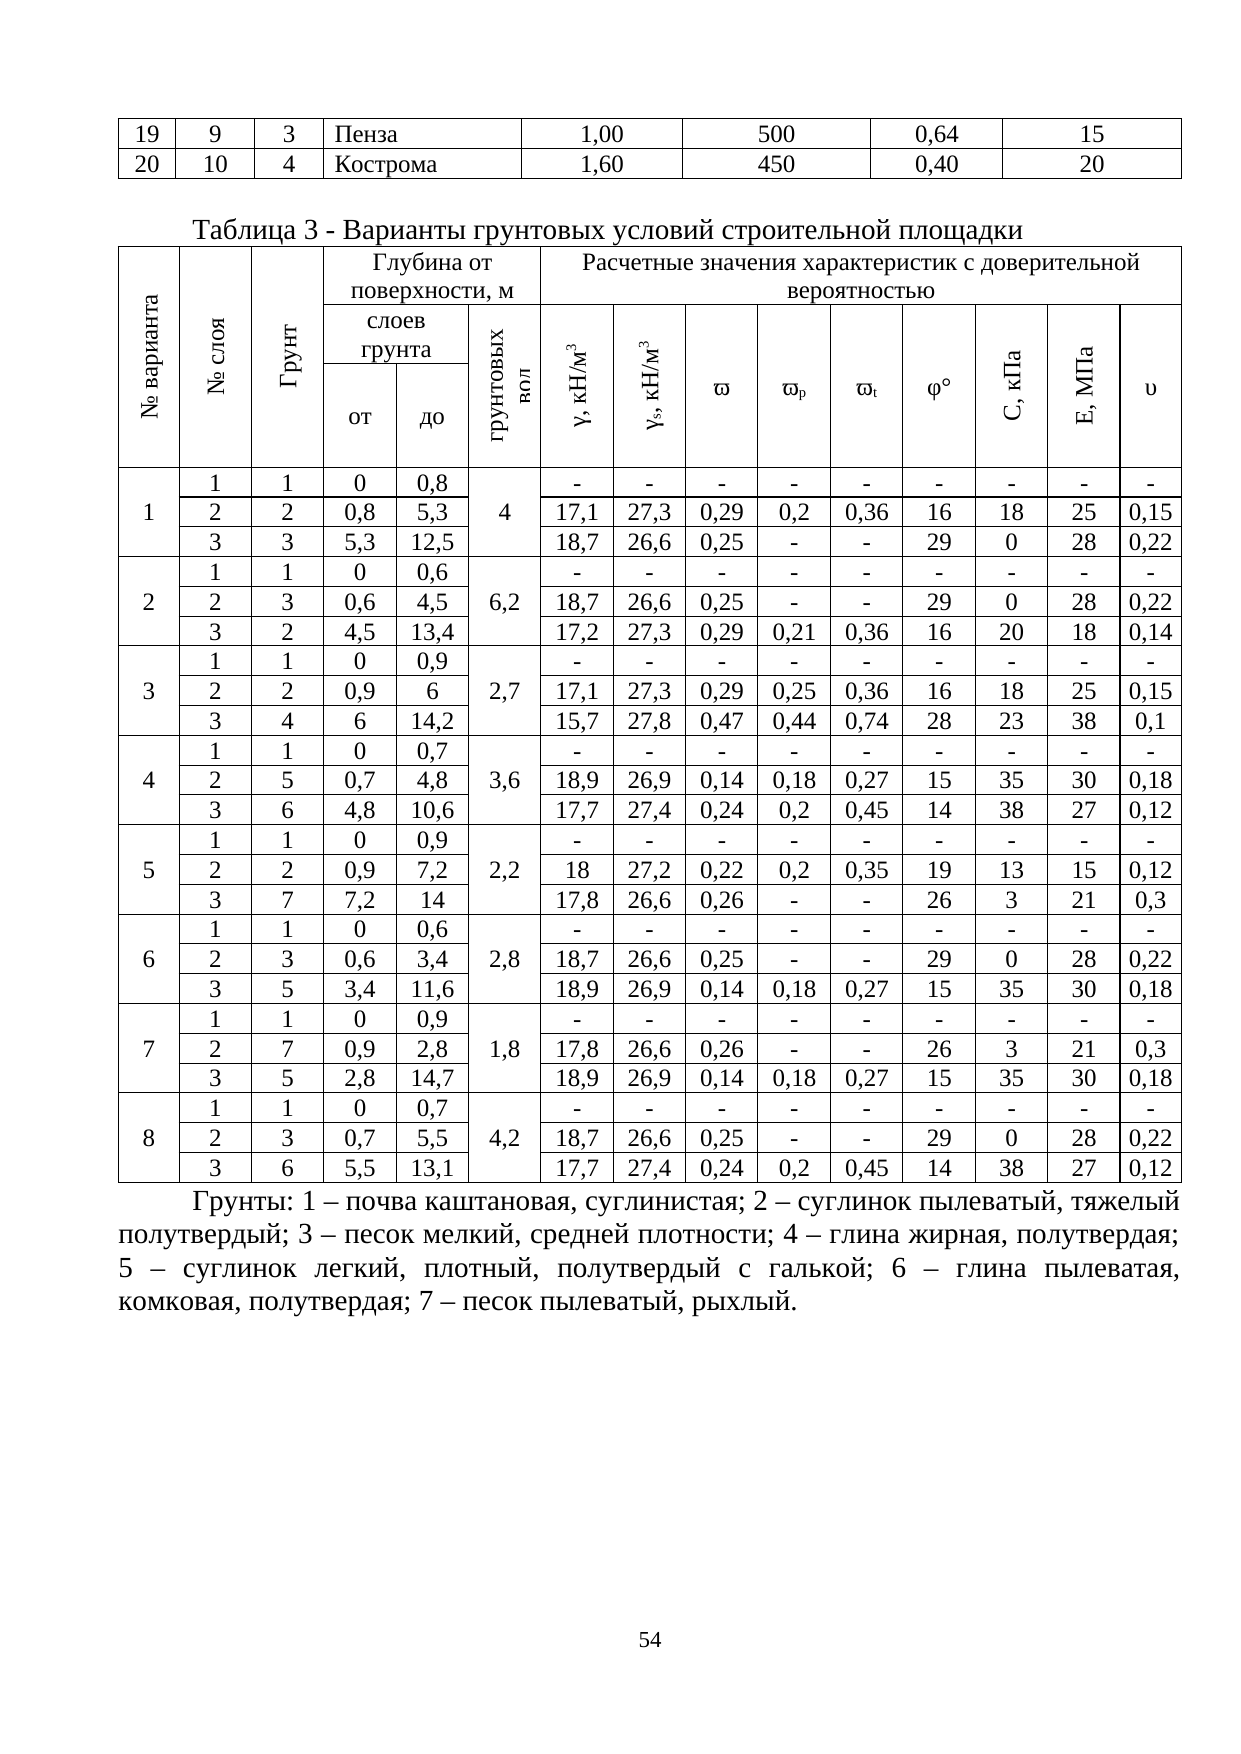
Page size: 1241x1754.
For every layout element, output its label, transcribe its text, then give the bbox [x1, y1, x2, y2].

table_cell 19 [119, 119, 175, 148]
table_cell - [541, 1093, 613, 1122]
table_cell - [758, 736, 830, 764]
table_cell 0,12 [1121, 855, 1181, 884]
table_cell 0,29 [686, 498, 757, 526]
table_cell 11,6 [397, 974, 468, 1003]
table_cell - [831, 915, 902, 943]
table_cell 3 [180, 795, 251, 824]
table_cell 27,2 [614, 855, 685, 884]
table_cell 0,6 [324, 944, 396, 973]
table_cell 14 [397, 885, 468, 913]
table_cell - [831, 736, 902, 764]
table_cell 29 [903, 527, 975, 556]
table_cell - [831, 646, 902, 675]
table_cell 6 [252, 795, 323, 824]
table_cell - [541, 825, 613, 854]
table_cell 0,36 [831, 676, 902, 705]
table_cell 26,9 [614, 766, 685, 794]
table_cell 5,5 [324, 1153, 396, 1182]
table_header Глубина от поверхности, м [324, 247, 540, 304]
table_cell 3 [252, 944, 323, 973]
table_cell 13,1 [397, 1153, 468, 1182]
table_cell 21 [1048, 885, 1119, 913]
table_cell 23 [976, 706, 1047, 735]
table_cell 15 [903, 766, 975, 794]
table_cell 20 [1003, 149, 1181, 178]
table_cell 2 [180, 587, 251, 616]
table_cell 1,8 [469, 1004, 540, 1092]
table_cell - [758, 1004, 830, 1033]
table_cell 26,9 [614, 974, 685, 1003]
table_cell 15 [903, 974, 975, 1003]
table_cell 0,7 [397, 736, 468, 764]
table_cell φ° [903, 305, 975, 467]
table_cell 0,8 [397, 468, 468, 496]
table_cell 10 [176, 149, 254, 178]
table_cell 2 [180, 944, 251, 973]
table_cell 26 [903, 1034, 975, 1062]
table_cell 0 [976, 587, 1047, 616]
table_cell 0,6 [397, 557, 468, 586]
table_cell 5,3 [324, 527, 396, 556]
table_cell слоев грунта [324, 305, 468, 363]
table_cell - [541, 557, 613, 586]
table_cell - [1121, 1004, 1181, 1033]
table_header № слоя [180, 247, 251, 467]
table_cell υ [1121, 305, 1181, 467]
table_cell 0,2 [758, 795, 830, 824]
table_cell 4,8 [324, 795, 396, 824]
table_cell - [758, 1123, 830, 1152]
table_cell - [686, 646, 757, 675]
table_cell 25 [1048, 676, 1119, 705]
table_cell - [1048, 1004, 1119, 1033]
table_cell 8 [119, 1093, 179, 1182]
table_cell 26,6 [614, 1123, 685, 1152]
table_cell 20 [976, 617, 1047, 645]
table_cell 1 [180, 915, 251, 943]
table_cell 0,2 [758, 498, 830, 526]
table_cell 13,4 [397, 617, 468, 645]
table_cell 1 [180, 1093, 251, 1122]
table_cell 3 [180, 527, 251, 556]
table_cell - [1048, 915, 1119, 943]
table_cell 17,2 [541, 617, 613, 645]
table_cell 18 [976, 676, 1047, 705]
table_cell 0 [324, 646, 396, 675]
table_cell 18 [541, 855, 613, 884]
table_cell 27,3 [614, 617, 685, 645]
table_cell - [541, 915, 613, 943]
table_cell 0,22 [686, 855, 757, 884]
table_cell 27,8 [614, 706, 685, 735]
table_cell 7 [252, 885, 323, 913]
table_cell - [903, 557, 975, 586]
table_cell 1 [119, 468, 179, 556]
table_cell 4 [252, 706, 323, 735]
table_cell - [758, 915, 830, 943]
table_cell - [758, 557, 830, 586]
table_cell 1 [180, 557, 251, 586]
table_cell 0 [976, 944, 1047, 973]
table_cell - [686, 736, 757, 764]
table_cell 3 [252, 527, 323, 556]
table_cell - [686, 825, 757, 854]
table_cell 0,45 [831, 1153, 902, 1182]
table_cell 0,36 [831, 617, 902, 645]
table_cell - [976, 736, 1047, 764]
table_cell 15 [903, 1064, 975, 1092]
table_cell 18,7 [541, 1123, 613, 1152]
table_cell 6,2 [469, 557, 540, 645]
table_cell 0 [324, 825, 396, 854]
table_cell 2 [180, 676, 251, 705]
table_cell - [1121, 825, 1181, 854]
table_cell 0,22 [1121, 527, 1181, 556]
table_cell - [831, 1034, 902, 1062]
table_cell 2 [252, 617, 323, 645]
table_cell 0,25 [686, 527, 757, 556]
table_cell 26,6 [614, 527, 685, 556]
table_cell - [903, 646, 975, 675]
table_cell - [614, 468, 685, 496]
table_cell 2 [180, 1123, 251, 1152]
table_cell - [1048, 468, 1119, 496]
table_cell - [541, 1004, 613, 1033]
table_cell - [614, 915, 685, 943]
table_cell 17,8 [541, 885, 613, 913]
table_cell 3 [180, 1064, 251, 1092]
table_cell 2 [180, 1034, 251, 1062]
table_cell - [831, 1093, 902, 1122]
table_cell 0,9 [397, 1004, 468, 1033]
table_cell 2 [252, 676, 323, 705]
table_cell 0,15 [1121, 498, 1181, 526]
table_cell - [686, 1093, 757, 1122]
table_cell 3 [180, 1153, 251, 1182]
table_cell 1 [252, 736, 323, 764]
table_cell 0,25 [686, 944, 757, 973]
table_cell 18,7 [541, 587, 613, 616]
table_cell 0,29 [686, 617, 757, 645]
table_cell - [1121, 1093, 1181, 1122]
table_cell 27 [1048, 1153, 1119, 1182]
table_cell 0,18 [758, 766, 830, 794]
table_cell 19 [903, 855, 975, 884]
table_cell 3 [180, 706, 251, 735]
table_cell - [758, 646, 830, 675]
table_cell 28 [1048, 1123, 1119, 1152]
table_cell - [1121, 646, 1181, 675]
table_cell 0,24 [686, 795, 757, 824]
table_cell 4,8 [397, 766, 468, 794]
table_cell - [1121, 736, 1181, 764]
table_cell 0,27 [831, 1064, 902, 1092]
table_cell - [976, 646, 1047, 675]
table_cell 2 [252, 855, 323, 884]
table_cell - [831, 885, 902, 913]
table_cell 18 [976, 498, 1047, 526]
table_cell 0,44 [758, 706, 830, 735]
table_cell 450 [683, 149, 870, 178]
table_cell 6 [252, 1153, 323, 1182]
table_cell 0,26 [686, 1034, 757, 1062]
table_cell 1 [180, 646, 251, 675]
table_cell 26,6 [614, 885, 685, 913]
table_cell - [686, 557, 757, 586]
table_cell 2 [180, 855, 251, 884]
table_cell 3 [252, 1123, 323, 1152]
table_cell 3,4 [397, 944, 468, 973]
table_cell - [976, 825, 1047, 854]
table_cell - [686, 1004, 757, 1033]
table_cell 9 [176, 119, 254, 148]
table_cell - [903, 468, 975, 496]
table_cell 17,1 [541, 498, 613, 526]
table_cell 2,8 [397, 1034, 468, 1062]
table_cell 3 [976, 1034, 1047, 1062]
table_cell 0 [324, 468, 396, 496]
table_cell 3 [255, 119, 323, 148]
table_cell 5,3 [397, 498, 468, 526]
table_cell 1,60 [522, 149, 682, 178]
table_cell 0,36 [831, 498, 902, 526]
table_cell - [686, 468, 757, 496]
table_cell 3,4 [324, 974, 396, 1003]
table_cell - [976, 1004, 1047, 1033]
table_cell - [976, 915, 1047, 943]
table_cell 14,7 [397, 1064, 468, 1092]
table_cell 0,27 [831, 766, 902, 794]
table_cell 30 [1048, 974, 1119, 1003]
table_cell 14 [903, 795, 975, 824]
table_cell 27,3 [614, 676, 685, 705]
table_cell - [903, 915, 975, 943]
table_cell - [831, 468, 902, 496]
table_cell - [758, 1034, 830, 1062]
table_cell 0,12 [1121, 1153, 1181, 1182]
table_cell 17,8 [541, 1034, 613, 1062]
table_cell 0,9 [397, 646, 468, 675]
table_cell 21 [1048, 1034, 1119, 1062]
table_cell 13 [976, 855, 1047, 884]
table_cell 1,00 [522, 119, 682, 148]
table_cell 28 [1048, 944, 1119, 973]
table_cell 28 [903, 706, 975, 735]
table_cell 5,5 [397, 1123, 468, 1152]
table_cell 1 [252, 915, 323, 943]
table_cell 0,29 [686, 676, 757, 705]
table_cell 0,2 [758, 855, 830, 884]
table_cell 26,6 [614, 1034, 685, 1062]
table_cell - [758, 885, 830, 913]
table_cell 35 [976, 974, 1047, 1003]
table_cell 1 [252, 1093, 323, 1122]
table_cell - [1048, 736, 1119, 764]
table_cell 18,9 [541, 974, 613, 1003]
table_cell 0,7 [324, 766, 396, 794]
table_cell 1 [252, 646, 323, 675]
table_cell от [324, 364, 396, 467]
table_cell 35 [976, 766, 1047, 794]
table_cell 0,25 [758, 676, 830, 705]
table_cell 1 [180, 468, 251, 496]
table_cell 0,14 [686, 974, 757, 1003]
table_cell 30 [1048, 766, 1119, 794]
table_cell грунтовых вод [469, 305, 540, 467]
table_cell 3 [180, 974, 251, 1003]
table_cell - [831, 1004, 902, 1033]
table_cell - [614, 825, 685, 854]
table_cell 3 [119, 646, 179, 735]
table_cell 0,25 [686, 587, 757, 616]
table_cell - [541, 468, 613, 496]
table_cell 0,24 [686, 1153, 757, 1182]
table_cell 27,4 [614, 795, 685, 824]
table_cell 15 [1048, 855, 1119, 884]
table_cell 2 [252, 498, 323, 526]
table_cell 0,18 [1121, 1064, 1181, 1092]
table_cell 35 [976, 1064, 1047, 1092]
table_cell 0,21 [758, 617, 830, 645]
text Грунты: 1 – почва каштановая, суглинистая; 2 – суглинок пылеватый, тяжелый полутвердый; 3 – песок мелкий, средней плотности; 4 – глина жирная, полутвердая; 5 – суглинок легкий, плотный, полутвердый с галькой; 6 – глина пылеватая, комковая, полутвердая; 7 – песок пылеватый, рыхлый. [118, 1183, 1181, 1317]
table_cell - [758, 468, 830, 496]
table_cell - [903, 825, 975, 854]
table_cell 18 [1048, 617, 1119, 645]
table_cell 16 [903, 676, 975, 705]
table_cell 38 [976, 1153, 1047, 1182]
table_cell - [903, 736, 975, 764]
table_cell 0,14 [686, 766, 757, 794]
table_cell 3 [180, 617, 251, 645]
table_cell - [758, 944, 830, 973]
table_cell 28 [1048, 587, 1119, 616]
table_cell 0,9 [397, 825, 468, 854]
table_cell 500 [683, 119, 870, 148]
table_cell γ, кН/м3 [541, 305, 613, 467]
table_cell 16 [903, 498, 975, 526]
table_cell 4 [255, 149, 323, 178]
table_cell 17,7 [541, 1153, 613, 1182]
table_cell - [1048, 1093, 1119, 1122]
table_cell - [976, 557, 1047, 586]
table_cell 0,8 [324, 498, 396, 526]
table_cell 0 [976, 527, 1047, 556]
table_cell 29 [903, 944, 975, 973]
table_cell - [831, 587, 902, 616]
table_cell 18,9 [541, 1064, 613, 1092]
table_cell 26 [903, 885, 975, 913]
table_cell 27,4 [614, 1153, 685, 1182]
table_cell 0,64 [871, 119, 1002, 148]
table_cell γs, кН/м3 [614, 305, 685, 467]
table_cell - [1121, 557, 1181, 586]
table_cell 25 [1048, 498, 1119, 526]
table_cell 4,5 [397, 587, 468, 616]
table_cell 14 [903, 1153, 975, 1182]
table_cell - [614, 1004, 685, 1033]
table_cell 2 [180, 766, 251, 794]
table_cell 0,9 [324, 676, 396, 705]
table_cell - [758, 825, 830, 854]
table_cell 6 [119, 915, 179, 1003]
table_cell 0 [976, 1123, 1047, 1152]
table_cell 2 [119, 557, 179, 645]
table_header Расчетные значения характеристик с доверительной вероятностью [541, 247, 1181, 304]
table_cell 38 [1048, 706, 1119, 735]
table_cell - [831, 1123, 902, 1152]
table_cell 1 [252, 468, 323, 496]
table_cell 0,6 [397, 915, 468, 943]
table_cell 0,7 [397, 1093, 468, 1122]
table_cell 0,18 [758, 1064, 830, 1092]
table_cell 1 [180, 736, 251, 764]
table_cell 4,5 [324, 617, 396, 645]
table_cell 0,18 [1121, 974, 1181, 1003]
table_cell 0,25 [686, 1123, 757, 1152]
table_cell 0,26 [686, 885, 757, 913]
table_cell 3,6 [469, 736, 540, 824]
table_cell 0,22 [1121, 1123, 1181, 1152]
table_cell 0 [324, 915, 396, 943]
table_cell 14,2 [397, 706, 468, 735]
table_cell 7,2 [324, 885, 396, 913]
table_cell 6 [397, 676, 468, 705]
table_cell 0,14 [686, 1064, 757, 1092]
table_cell Кострома [324, 149, 521, 178]
table_cell 0,1 [1121, 706, 1181, 735]
table_cell 15,7 [541, 706, 613, 735]
table_cell 4 [119, 736, 179, 824]
table_cell 0,9 [324, 855, 396, 884]
table_cell 0 [324, 1004, 396, 1033]
table_cell 10,6 [397, 795, 468, 824]
table_cell 0,2 [758, 1153, 830, 1182]
table_cell ϖ [686, 305, 757, 467]
table_cell 1 [252, 1004, 323, 1033]
table_cell - [1121, 915, 1181, 943]
table_cell C, кПа [976, 305, 1047, 467]
table_cell - [686, 915, 757, 943]
table_cell - [758, 527, 830, 556]
table_cell 0,45 [831, 795, 902, 824]
table_cell 0,40 [871, 149, 1002, 178]
table_header № варианта [119, 247, 179, 467]
table_cell 4 [469, 468, 540, 556]
table_cell 0,74 [831, 706, 902, 735]
table_cell 0 [324, 736, 396, 764]
table_cell - [758, 1093, 830, 1122]
table_cell 0,18 [758, 974, 830, 1003]
table_cell - [831, 527, 902, 556]
table_cell - [1048, 557, 1119, 586]
table_cell до [397, 364, 468, 467]
table_cell - [614, 736, 685, 764]
table_cell 0,15 [1121, 676, 1181, 705]
table_cell - [903, 1093, 975, 1122]
table_cell 0,9 [324, 1034, 396, 1062]
table_cell 7,2 [397, 855, 468, 884]
table_cell 29 [903, 587, 975, 616]
table_cell 27,3 [614, 498, 685, 526]
table_cell 0,18 [1121, 766, 1181, 794]
table_cell 28 [1048, 527, 1119, 556]
table_cell 3 [180, 885, 251, 913]
table_cell 16 [903, 617, 975, 645]
table_cell 26,6 [614, 587, 685, 616]
table_cell 18,9 [541, 766, 613, 794]
table_cell 18,7 [541, 527, 613, 556]
table_cell 6 [324, 706, 396, 735]
table_cell ϖt [831, 305, 902, 467]
table_cell 1 [252, 825, 323, 854]
table_cell 0,47 [686, 706, 757, 735]
table_cell - [1121, 468, 1181, 496]
table_cell 5 [119, 825, 179, 913]
table_cell 30 [1048, 1064, 1119, 1092]
table_cell 5 [252, 1064, 323, 1092]
table_cell Е, МПа [1048, 305, 1119, 467]
table_cell 26,9 [614, 1064, 685, 1092]
table_cell 2,8 [324, 1064, 396, 1092]
table_cell 2,8 [469, 915, 540, 1003]
table_cell 0,35 [831, 855, 902, 884]
table_cell 2,7 [469, 646, 540, 735]
table_cell 17,7 [541, 795, 613, 824]
table_cell - [1048, 646, 1119, 675]
table_cell 5 [252, 766, 323, 794]
table_cell - [614, 557, 685, 586]
table_cell ϖp [758, 305, 830, 467]
table_cell - [976, 1093, 1047, 1122]
table_cell - [541, 736, 613, 764]
table_cell - [1048, 825, 1119, 854]
table_cell Пенза [324, 119, 521, 148]
table_cell - [541, 646, 613, 675]
table_cell 15 [1003, 119, 1181, 148]
table_cell 0,7 [324, 1123, 396, 1152]
table_cell 0,12 [1121, 795, 1181, 824]
table_cell 29 [903, 1123, 975, 1152]
table_cell 20 [119, 149, 175, 178]
table_cell 5 [252, 974, 323, 1003]
table_cell 2,2 [469, 825, 540, 913]
table_cell 1 [180, 825, 251, 854]
table_cell 0,27 [831, 974, 902, 1003]
table_cell - [831, 557, 902, 586]
table_cell 0,22 [1121, 587, 1181, 616]
table_cell 3 [252, 587, 323, 616]
text Таблица 3 - Варианты грунтовых условий строительной площадки [118, 212, 1181, 246]
table_cell 4,2 [469, 1093, 540, 1182]
table_cell 0,3 [1121, 885, 1181, 913]
table_cell 0 [324, 557, 396, 586]
table_cell - [976, 468, 1047, 496]
table_cell 17,1 [541, 676, 613, 705]
table_cell 0,14 [1121, 617, 1181, 645]
table_cell 2 [180, 498, 251, 526]
table_cell - [831, 944, 902, 973]
table_cell 0 [324, 1093, 396, 1122]
table_cell 18,7 [541, 944, 613, 973]
table_cell - [831, 825, 902, 854]
table_cell 0,3 [1121, 1034, 1181, 1062]
table_cell 0,6 [324, 587, 396, 616]
table_cell 0,22 [1121, 944, 1181, 973]
table_cell 1 [252, 557, 323, 586]
table_cell - [614, 646, 685, 675]
table_cell 7 [252, 1034, 323, 1062]
table_cell 7 [119, 1004, 179, 1092]
table_cell 3 [976, 885, 1047, 913]
table_cell 12,5 [397, 527, 468, 556]
table_cell - [614, 1093, 685, 1122]
table_cell 38 [976, 795, 1047, 824]
table_cell 27 [1048, 795, 1119, 824]
table_cell 26,6 [614, 944, 685, 973]
table_header Грунт [252, 247, 323, 467]
table_cell 1 [180, 1004, 251, 1033]
table_cell - [758, 587, 830, 616]
table_cell - [903, 1004, 975, 1033]
